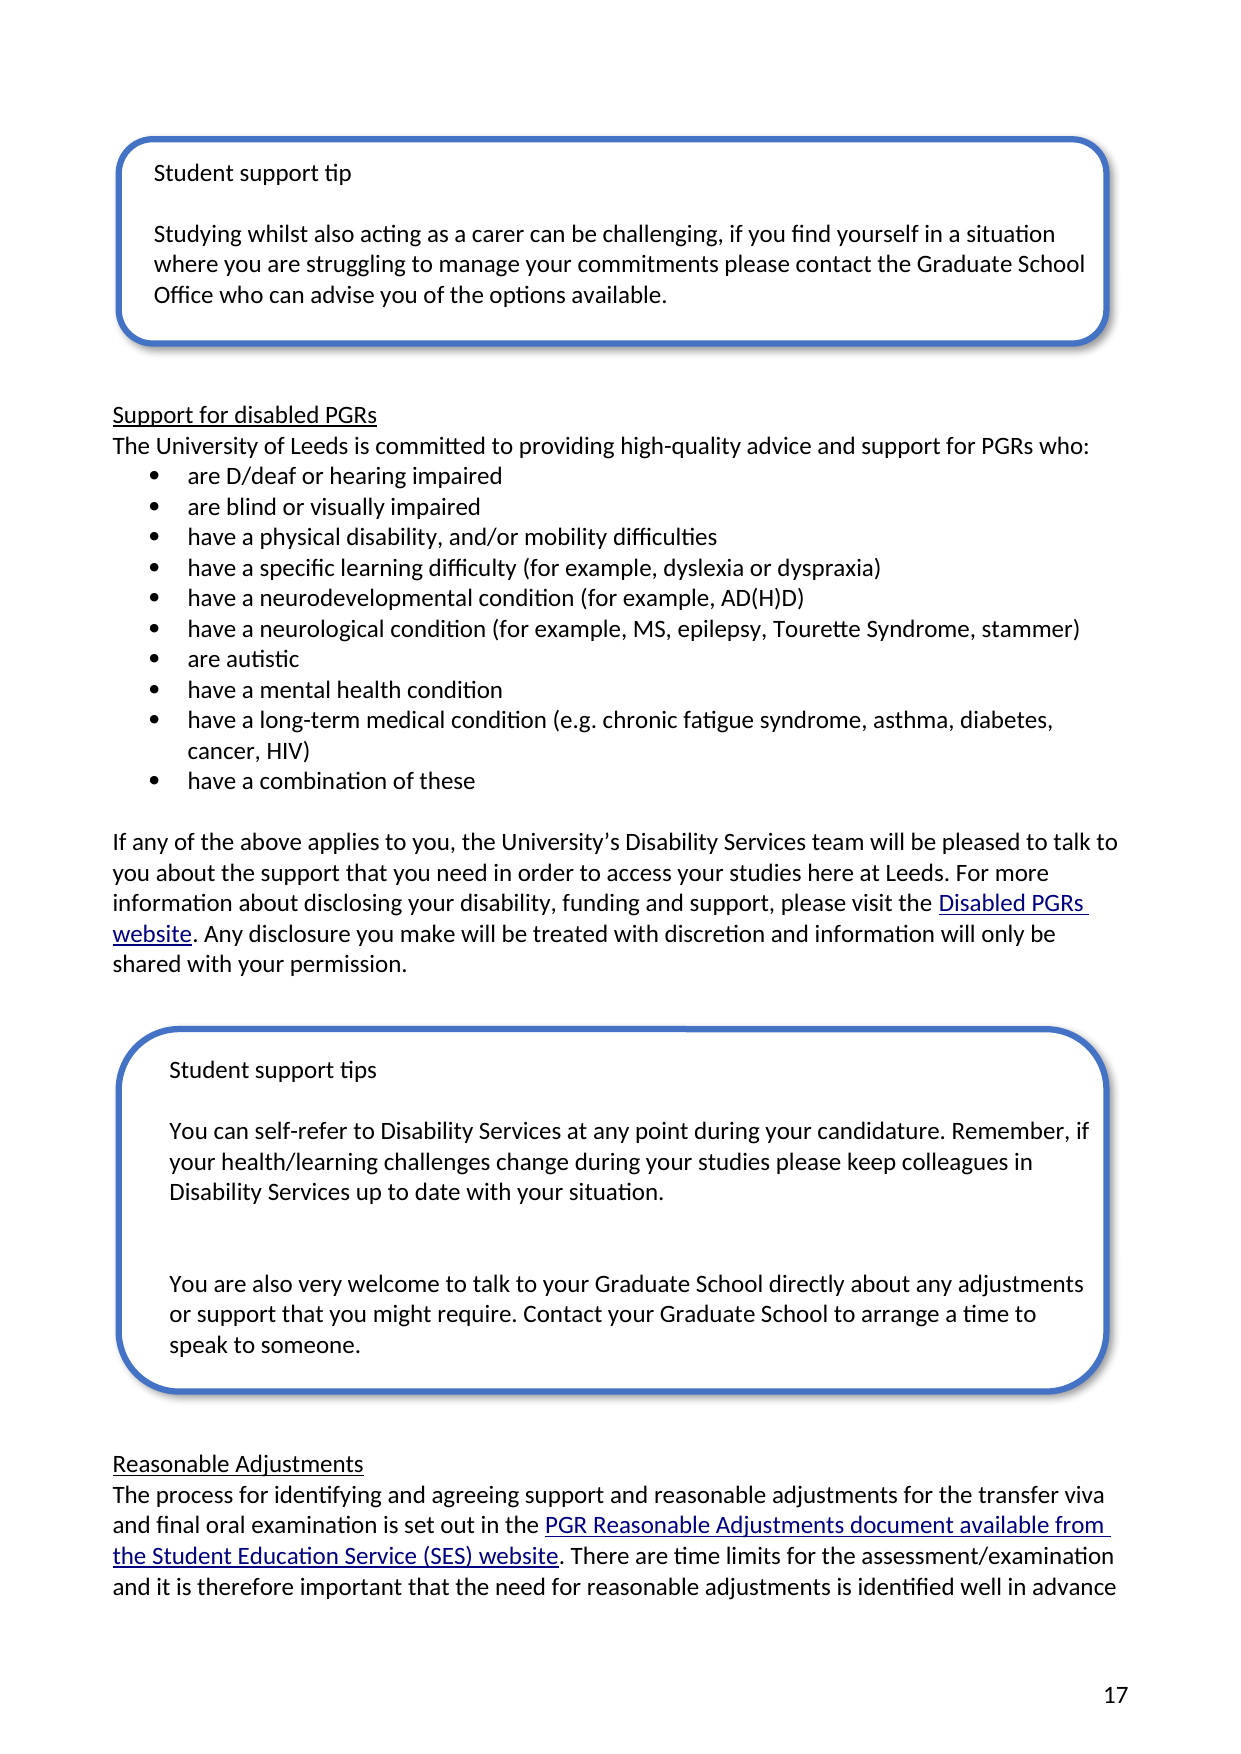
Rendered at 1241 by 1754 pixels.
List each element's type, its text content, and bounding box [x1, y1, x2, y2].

list are autistic [150, 643, 1128, 674]
list have a neurodevelopmental condition (for example, AD(H)D) [150, 582, 1128, 613]
list have a neurological condition (for example, MS, epilepsy, Tourette Syndrome, stammer) [150, 613, 1128, 643]
text Reasonable Adjustments [112, 1448, 1128, 1479]
list are blind or visually impaired [150, 491, 1128, 521]
list have a specific learning difficulty (for example, dyslexia or dyspraxia) [150, 552, 1128, 582]
text Support for disabled PGRs [112, 399, 1128, 430]
text The University of Leeds is committed to providing high-quality advice and support for PGRs who: [112, 430, 1128, 460]
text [112, 1479, 1128, 1601]
list are D/deaf or hearing impaired [150, 460, 1128, 491]
list have a mental health condition [150, 674, 1128, 704]
list have a long-term medical condition (e.g. chronic fatigue syndrome, asthma, diabetes, cancer, HIV) [150, 704, 1128, 766]
list have a combination of these [150, 766, 1128, 796]
list have a physical disability, and/or mobility difficulties [150, 521, 1128, 552]
text If any of the above applies to you, the University’s Disability Services team will be pleased to talk to you about the support that you need in order to access your studies here at Leeds. For more information about disclosing your disability, funding and support, please visit the Disabled PGRs website. Any disclosure you make will be treated with discretion and information will only be shared with your permission. [112, 827, 1128, 979]
